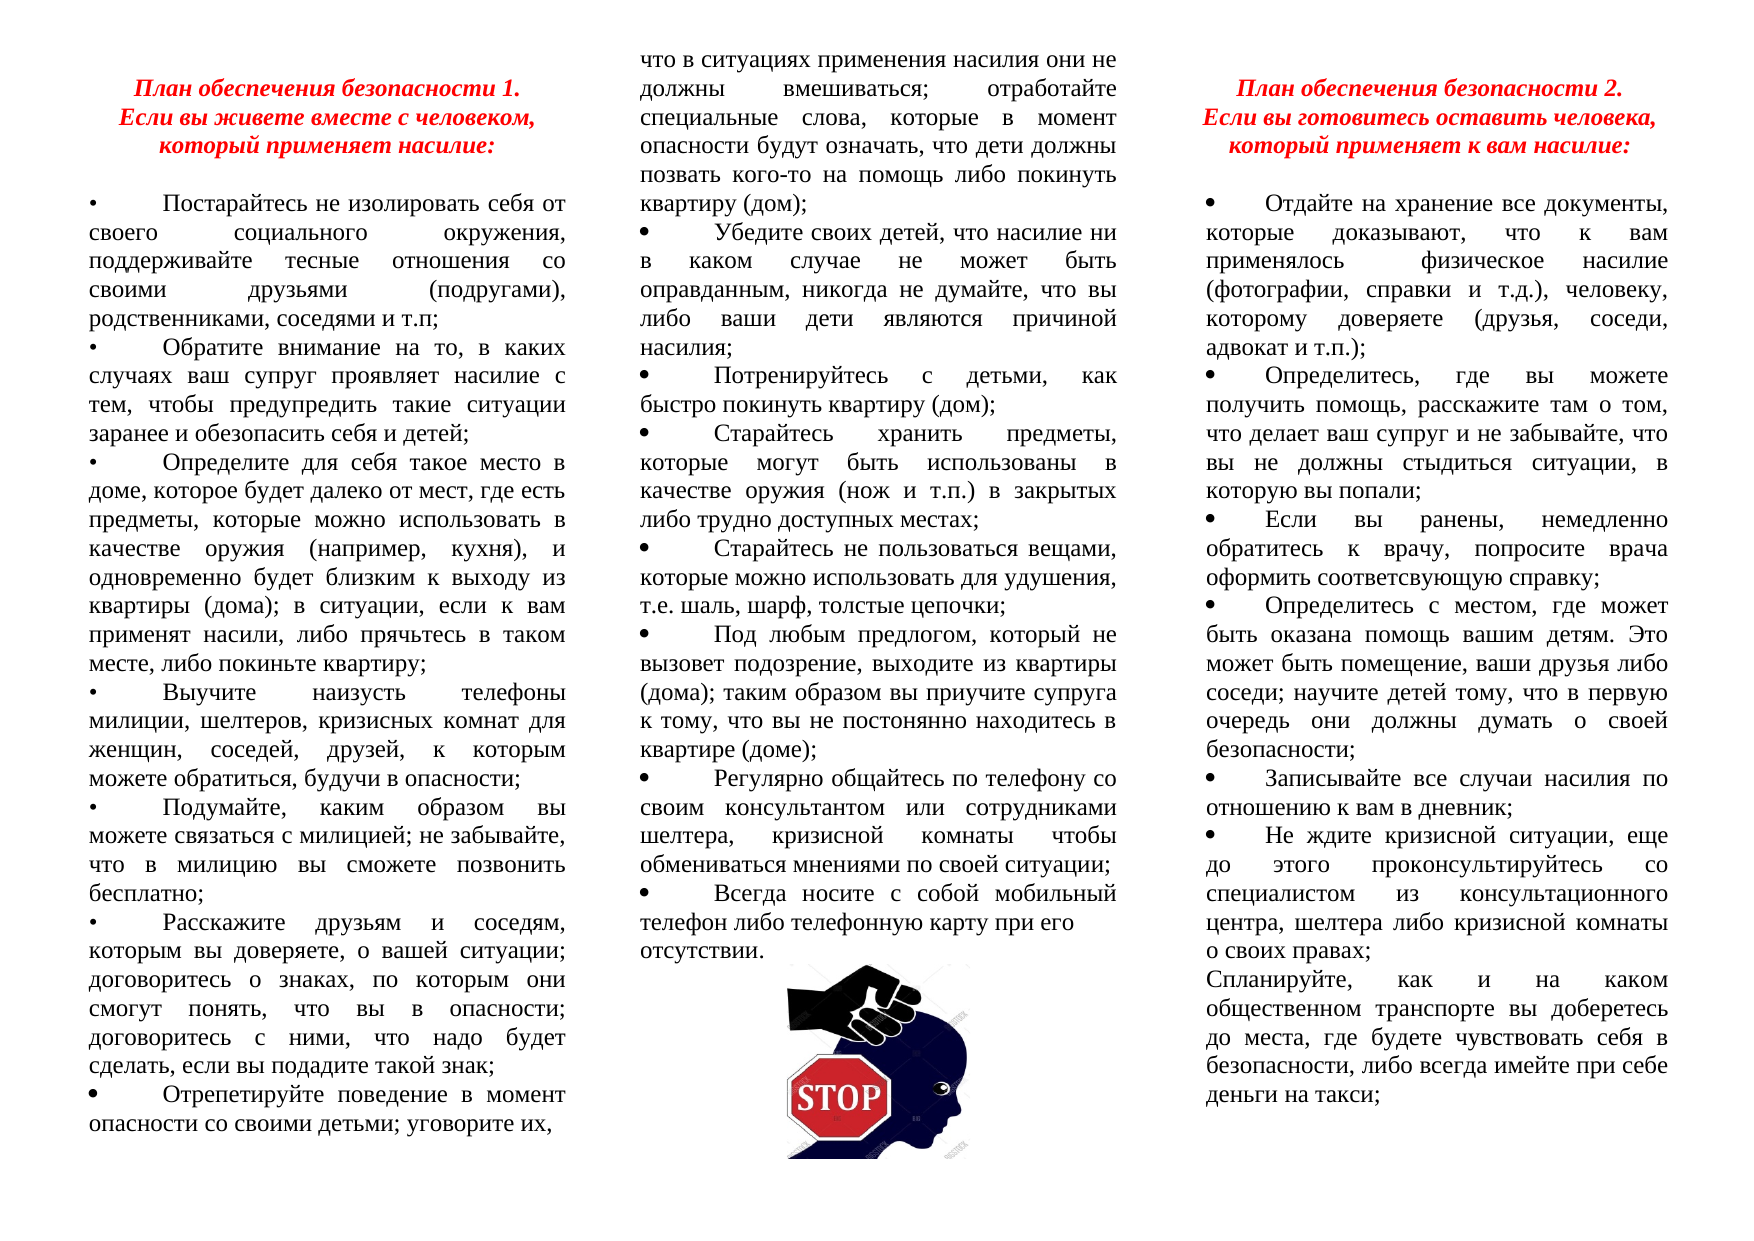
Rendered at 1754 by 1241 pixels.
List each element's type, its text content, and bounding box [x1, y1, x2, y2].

list Записывайте все случаи насилия по отношению к вам в дневник; [1206, 763, 1668, 821]
list Старайтесь хранить предметы, которые могут быть использованы в качестве оружия (нож и т.п.) в закрытых либо трудно доступных местах; [640, 418, 1117, 533]
text • Обратите внимание на то, в каких случаях ваш супруг проявляет насилие с тем, чтобы предупредить такие ситуации заранее и обезопасить себя и детей; [89, 332, 566, 447]
text отсутствии. [640, 936, 1117, 964]
list Убедите своих детей, что насилие ни в каком случае не может быть оправданным, никогда не думайте, что вы либо ваши дети являются причиной насилия; [640, 217, 1117, 361]
list Определитесь, где вы можете получить помощь, расскажите там о том, что делает ваш супруг и не забывайте, что вы не должны стыдиться ситуации, в которую вы попали; [1206, 361, 1668, 504]
text Если вы готовитесь оставить человека, который применяет к вам насилие: [1191, 102, 1668, 159]
list Если вы ранены, немедленно обратитесь к врачу, попросите врача оформить соответсвующую справку; [1206, 504, 1668, 591]
list Не ждите кризисной ситуации, еще до этого проконсультируйтесь со специалистом из консультационного центра, шелтера либо кризисной комнаты о своих правах; [1206, 821, 1668, 964]
list Под любым предлогом, который не вызовет подозрение, выходите из квартиры (дома); таким образом вы приучите супруга к тому, что вы не постонянно находитесь в квартире (доме); [640, 619, 1117, 763]
list Старайтесь не пользоваться вещами, которые можно использовать для удушения, т.е. шаль, шарф, толстые цепочки; [640, 533, 1117, 619]
text что в ситуациях применения насилия они не должны вмешиваться; отработайте специальные слова, которые в момент опасности будут означать, что дети должны позвать кого-то на помощь либо покинуть квартиру (дом); [640, 44, 1117, 217]
list Определитесь с местом, где может быть оказана помощь вашим детям. Это может быть помещение, ваши друзья либо соседи; научите детей тому, что в первую очередь они должны думать о своей безопасности; [1206, 591, 1668, 763]
list Потренируйтесь с детьми, как быстро покинуть квартиру (дом); [640, 361, 1117, 418]
text • Выучите наизусть телефоны милиции, шелтеров, кризисных комнат для женщин, соседей, друзей, к которым можете обратиться, будучи в опасности; [89, 677, 566, 792]
picture [786, 964, 971, 1159]
text • Подумайте, каким образом вы можете связаться с милицией; не забывайте, что в милицию вы сможете позвонить бесплатно; [89, 792, 566, 907]
text Если вы живете вместе с человеком, который применяет насилие: [89, 102, 566, 159]
text План обеспечения безопасности 1. [89, 73, 566, 102]
list Всегда носите с собой мобильный телефон либо телефонную карту при его [640, 878, 1117, 936]
text • Расскажите друзьям и соседям, которым вы доверяете, о вашей ситуации; договоритесь о знаках, по которым они смогут понять, что вы в опасности; договоритесь с ними, что надо будет сделать, если вы подадите такой знак; [89, 907, 566, 1079]
list Регулярно общайтесь по телефону со своим консультантом или сотрудниками шелтера, кризисной комнаты чтобы обмениваться мнениями по своей ситуации; [640, 763, 1117, 878]
text План обеспечения безопасности 2. [1191, 73, 1668, 102]
text Спланируйте, как и на каком общественном транспорте вы доберетесь до места, где будете чувствовать себя в безопасности, либо всегда имейте при себе деньги на такси; [1206, 964, 1668, 1108]
text • Постарайтесь не изолировать себя от своего социального окружения, поддерживайте тесные отношения со своими друзьями (подругами), родственниками, соседями и т.п; [89, 188, 566, 332]
text • Определите для себя такое место в доме, которое будет далеко от мест, где есть предметы, которые можно использовать в качестве оружия (например, кухня), и одновременно будет близким к выходу из квартиры (дома); в ситуации, если к вам применят насили, либо прячьтесь в таком месте, либо покиньте квартиру; [89, 447, 566, 677]
list Отрепетируйте поведение в момент опасности со своими детьми; уговорите их, [89, 1079, 566, 1137]
list Отдайте на хранение все документы, которые доказывают, что к вам применялось физическое насилие (фотографии, справки и т.д.), человеку, которому доверяете (друзья, соседи, адвокат и т.п.); [1206, 188, 1668, 361]
